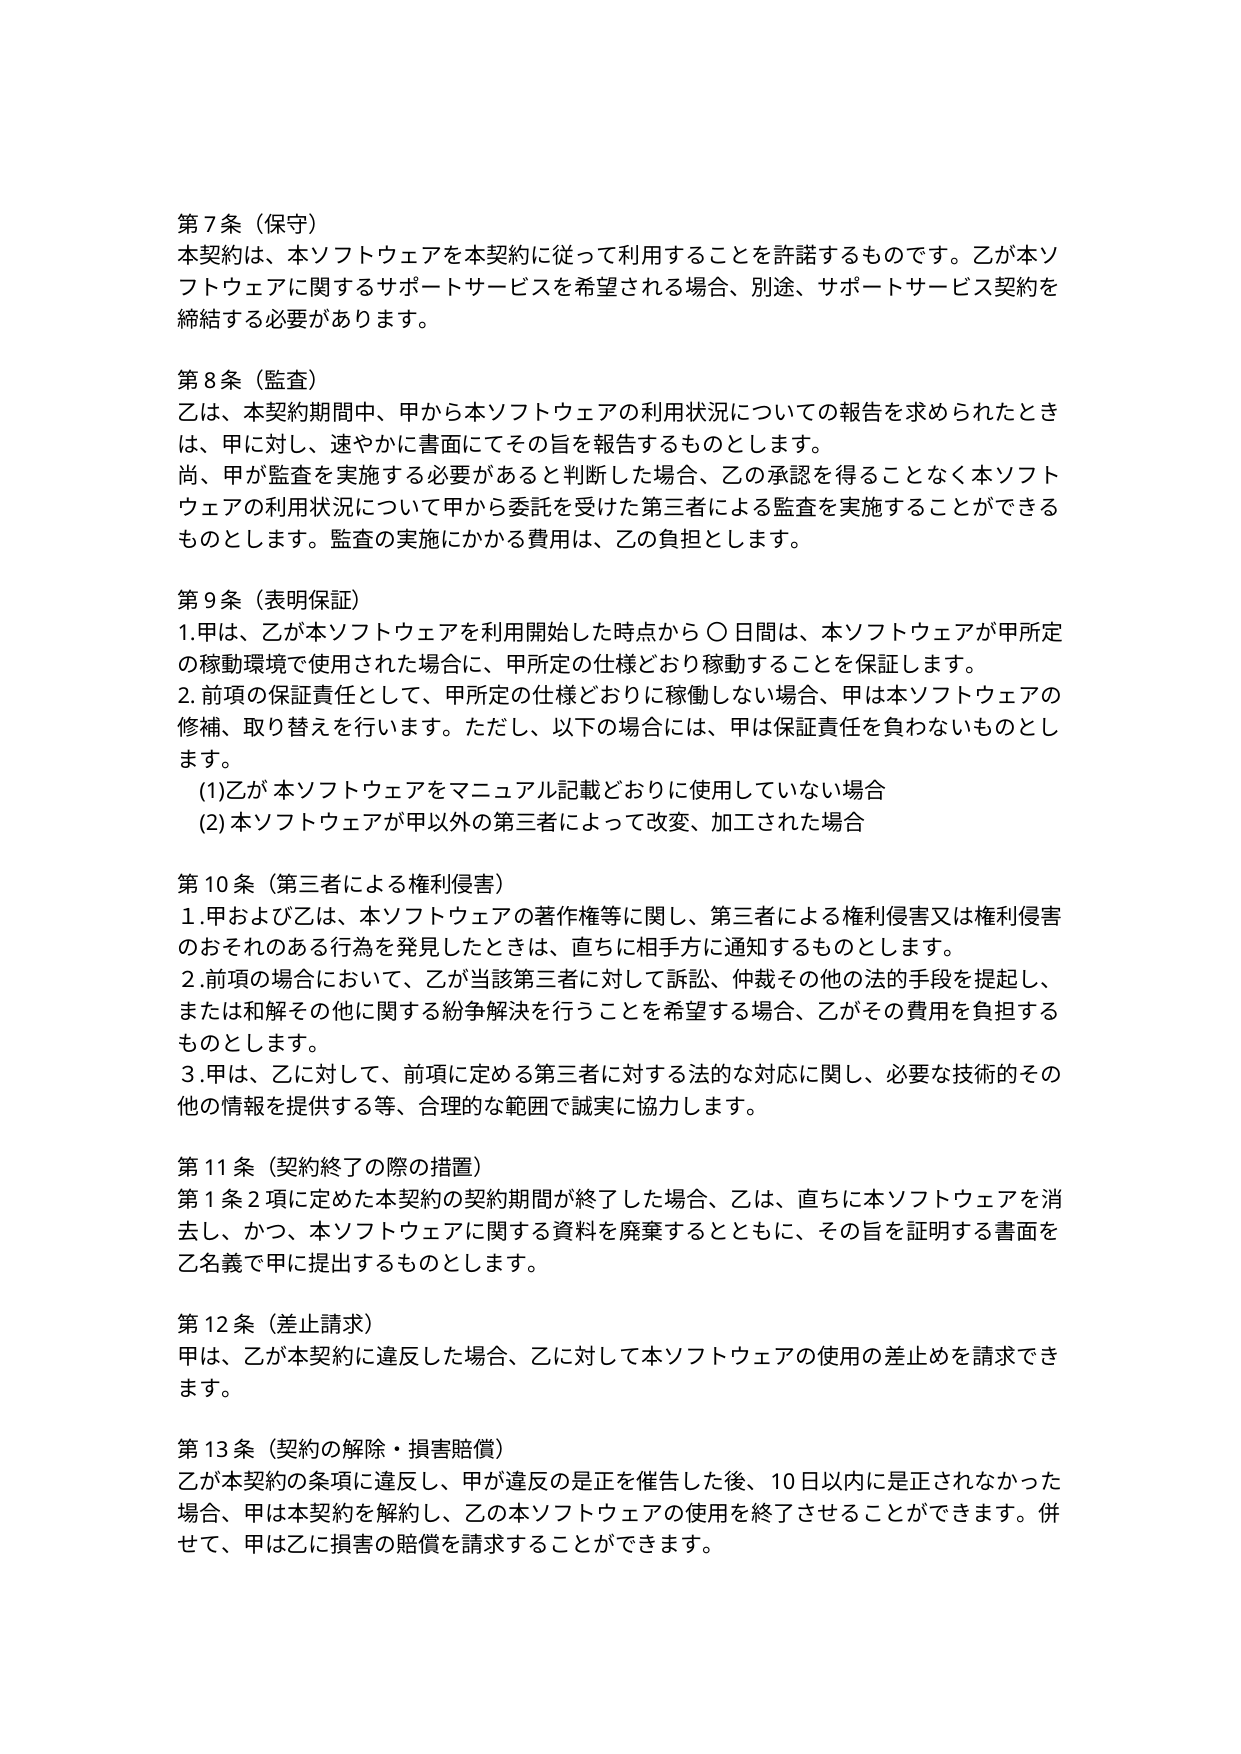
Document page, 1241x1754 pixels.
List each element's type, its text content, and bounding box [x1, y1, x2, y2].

subtitle 第10条（第三者による権利侵害） [177, 867, 1063, 899]
text 乙は、本契約期間中、甲から本ソフトウェアの利用状況についての報告を求められたときは、甲に対し、速やかに書面にてその旨を報告するものとします。 [177, 395, 1063, 458]
text 1.甲は、乙が本ソフトウェアを利用開始した時点から 〇 日間は、本ソフトウェアが甲所定の稼動環境で使用された場合に、甲所定の仕様どおり稼動することを保証します。 [177, 615, 1063, 678]
subtitle 第7条（保守） [177, 207, 1063, 238]
text 尚、甲が監査を実施する必要があると判断した場合、乙の承認を得ることなく本ソフトウェアの利用状況について甲から委託を受けた第三者による監査を実施することができるものとします。監査の実施にかかる費用は、乙の負担とします。 [177, 458, 1063, 553]
text 甲は、乙が本契約に違反した場合、乙に対して本ソフトウェアの使用の差止めを請求できます。 [177, 1339, 1063, 1402]
subtitle 第12条（差止請求） [177, 1307, 1063, 1339]
text 2. 前項の保証責任として、甲所定の仕様どおりに稼働しない場合、甲は本ソフトウェアの修補、取り替えを行います。ただし、以下の場合には、甲は保証責任を負わないものとします。 [177, 678, 1063, 773]
text ３.甲は、乙に対して、前項に定める第三者に対する法的な対応に関し、必要な技術的その他の情報を提供する等、合理的な範囲で誠実に協力します。 [177, 1057, 1063, 1121]
subtitle 第11条（契約終了の際の措置） [177, 1150, 1063, 1182]
text (2) 本ソフトウェアが甲以外の第三者によって改変、加工された場合 [177, 805, 1063, 837]
text ２.前項の場合において、乙が当該第三者に対して訴訟、仲裁その他の法的手段を提起し、または和解その他に関する紛争解決を行うことを希望する場合、乙がその費用を負担するものとします。 [177, 962, 1063, 1057]
text 本契約は、本ソフトウェアを本契約に従って利用することを許諾するものです。乙が本ソフトウェアに関するサポートサービスを希望される場合、別途、サポートサービス契約を締結する必要があります。 [177, 238, 1063, 333]
subtitle 第13条（契約の解除・損害賠償） [177, 1432, 1063, 1464]
text (1)乙が 本ソフトウェアをマニュアル記載どおりに使用していない場合 [177, 773, 1063, 805]
subtitle 第9条（表明保証） [177, 583, 1063, 615]
text 第1条2項に定めた本契約の契約期間が終了した場合、乙は、直ちに本ソフトウェアを消去し、かつ、本ソフトウェアに関する資料を廃棄するとともに、その旨を証明する書面を乙名義で甲に提出するものとします。 [177, 1182, 1063, 1277]
text １.甲および乙は、本ソフトウェアの著作権等に関し、第三者による権利侵害又は権利侵害のおそれのある行為を発見したときは、直ちに相手方に通知するものとします。 [177, 899, 1063, 962]
text 乙が本契約の条項に違反し、甲が違反の是正を催告した後、10日以内に是正されなかった場合、甲は本契約を解約し、乙の本ソフトウェアの使用を終了させることができます。併せて、甲は乙に損害の賠償を請求することができます。 [177, 1464, 1063, 1559]
subtitle 第8条（監査） [177, 363, 1063, 395]
